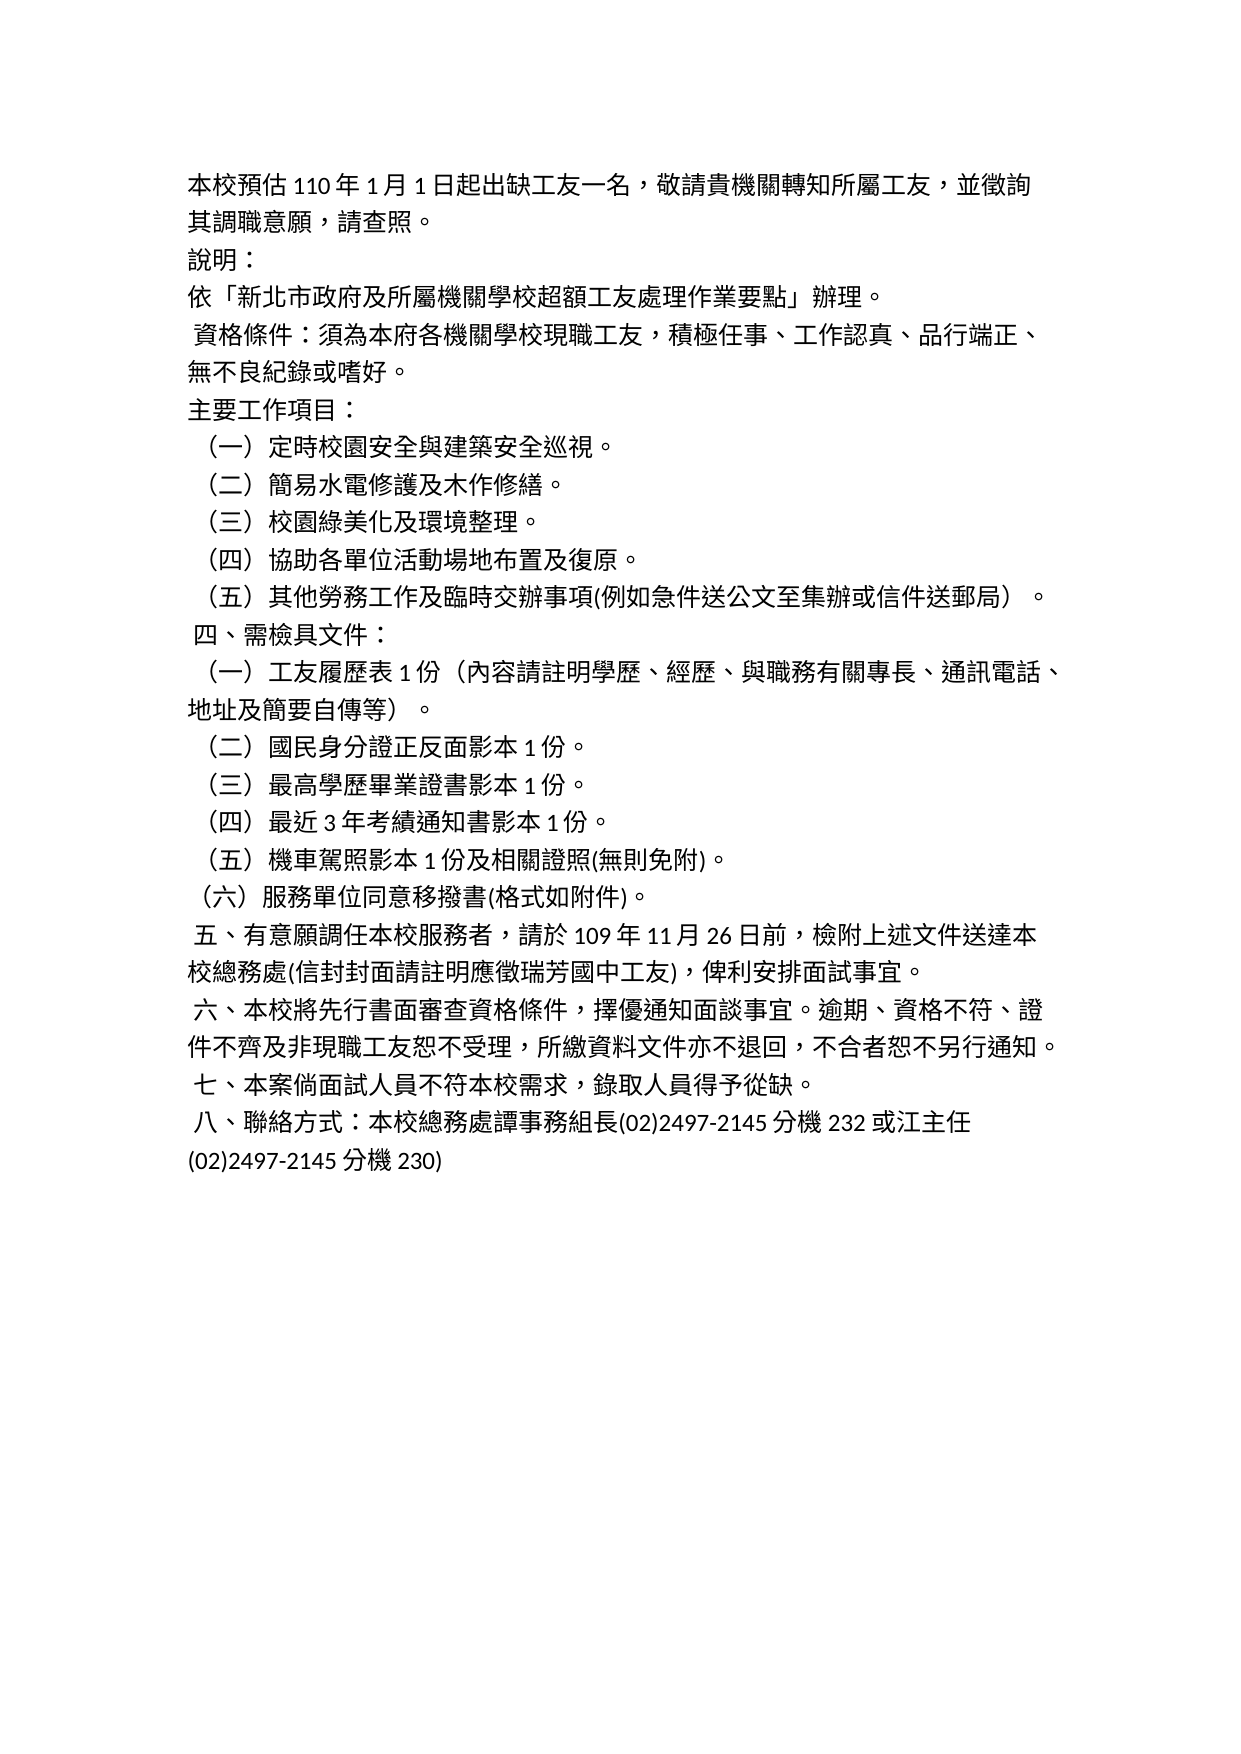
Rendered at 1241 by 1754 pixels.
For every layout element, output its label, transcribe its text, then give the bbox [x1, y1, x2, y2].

text 本校預估110年1月1日起出缺工友一名，敬請貴機關轉知所屬工友，並徵詢其調職意願，請查照。 說明： 依「新北市政府及所屬機關學校超額工友處理作業要點」辦理。 資格條件：須為本府各機關學校現職工友，積極任事、工作認真、品行端正、無不良紀錄或嗜好。 主要工作項目： （一）定時校園安全與建築安全巡視。 （二）簡易水電修護及木作修繕。 （三）校園綠美化及環境整理。 （四）協助各單位活動場地布置及復原。 （五）其他勞務工作及臨時交辦事項(例如急件送公文至集辦或信件送郵局）。 四、需檢具文件： （一）工友履歷表1份（內容請註明學歷、經歷、與職務有關專長、通訊電話、地址及簡要自傳等）。 （二）國民身分證正反面影本1份。 （三）最高學歷畢業證書影本1份。 （四）最近3年考績通知書影本1份。 （五）機車駕照影本1份及相關證照(無則免附)。 [187, 164, 1053, 877]
text （六）服務單位同意移撥書(格式如附件)。 五、有意願調任本校服務者，請於109年11月26日前，檢附上述文件送達本校總務處(信封封面請註明應徵瑞芳國中工友)，俾利安排面試事宜。 六、本校將先行書面審查資格條件，擇優通知面談事宜。逾期、資格不符、證件不齊及非現職工友恕不受理，所繳資料文件亦不退回，不合者恕不另行通知。 七、本案倘面試人員不符本校需求，錄取人員得予從缺。 八、聯絡方式：本校總務處譚事務組長(02)2497-2145分機232或江主任(02)2497-2145分機230) [187, 877, 1053, 1177]
